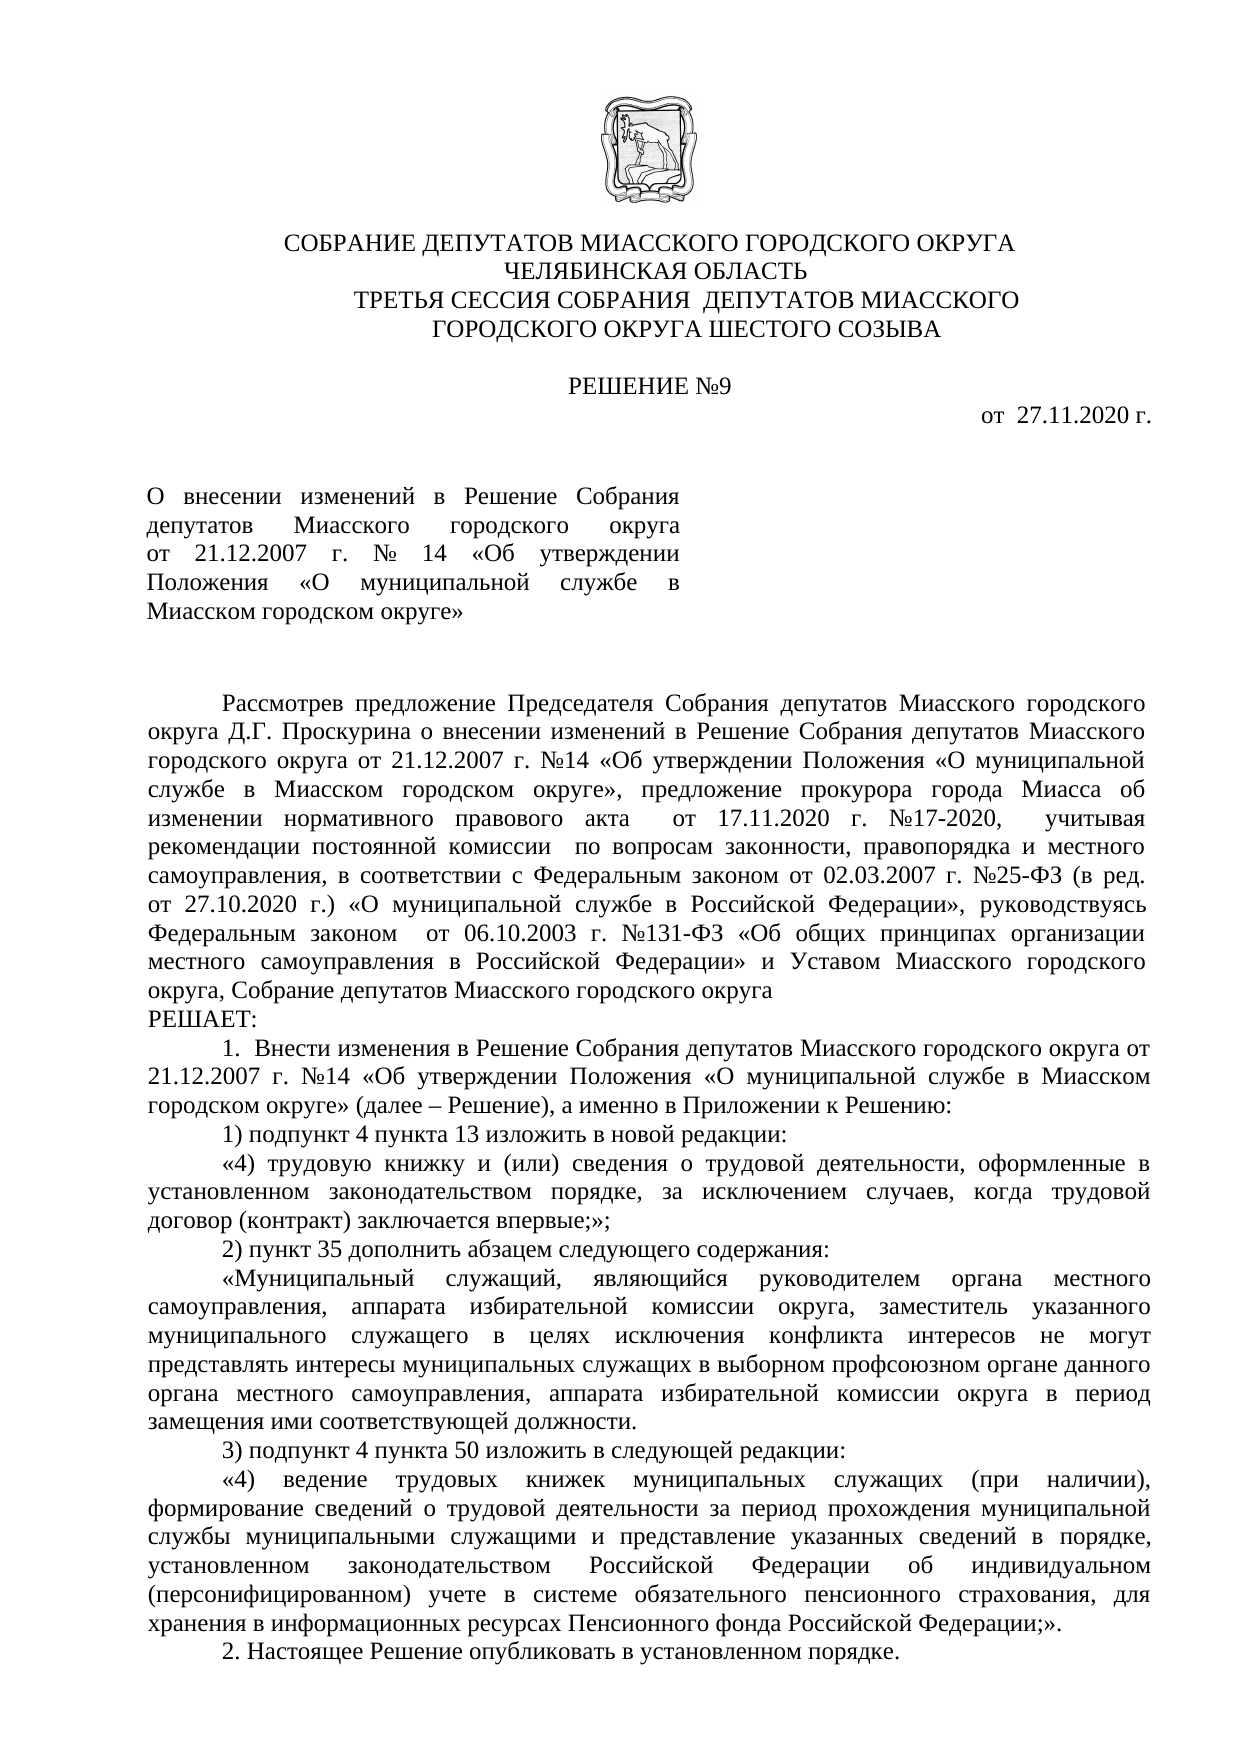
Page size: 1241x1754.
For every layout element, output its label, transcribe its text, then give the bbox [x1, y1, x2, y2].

text РЕШЕНИЕ №9 [148, 371, 1152, 400]
text ГОРОДСКОГО ОКРУГА ШЕСТОГО СОЗЫВА [148, 314, 1152, 343]
text ЧЕЛЯБИНСКАЯ ОБЛАСТЬ [148, 256, 1152, 285]
text Рассмотрев предложение Председателя Собрания депутатов Миасского городского округа Д.Г. Проскурина о внесении изменений в Решение Собрания депутатов Миасского городского округа от 21.12.2007 г. №14 «Об утверждении Положения «О муниципальной службе в Миасском городском округе», предложение прокурора города Миасса об изменении нормативного правового акта от 17.11.2020 г. №17-2020, учитывая рекомендации постоянной комиссии по вопросам законности, правопорядка и местного самоуправления, в соответствии с Федеральным законом от 02.03.2007 г. №25-ФЗ (в ред. от 27.10.2020 г.) «О муниципальной службе в Российской Федерации», руководствуясь Федеральным законом от 06.10.2003 г. №131-ФЗ «Об общих принципах организации местного самоуправления в Российской Федерации» и Уставом Миасского городского округа, Собрание депутатов Миасского городского округа [148, 688, 1146, 1004]
text РЕШАЕТ: [148, 1004, 1146, 1033]
text от 27.11.2020 г. [148, 400, 1152, 429]
text «Муниципальный служащий, являющийся руководителем органа местного самоуправления, аппарата избирательной комиссии округа, заместитель указанного муниципального служащего в целях исключения конфликта интересов не могут представлять интересы муниципальных служащих в выборном профсоюзном органе данного органа местного самоуправления, аппарата избирательной комиссии округа в период замещения ими соответствующей должности. [148, 1263, 1152, 1435]
text 2. Настоящее Решение опубликовать в установленном порядке. [148, 1636, 1152, 1665]
text 3) подпункт 4 пункта 50 изложить в следующей редакции: [148, 1435, 1152, 1464]
text ТРЕТЬЯ СЕССИЯ СОБРАНИЯ ДЕПУТАТОВ МИАССКОГО [148, 285, 1152, 314]
text «4) трудовую книжку и (или) сведения о трудовой деятельности, оформленные в установленном законодательством порядке, за исключением случаев, когда трудовой договор (контракт) заключается впервые;»; [148, 1148, 1152, 1234]
text «4) ведение трудовых книжек муниципальных служащих (при наличии), формирование сведений о трудовой деятельности за период прохождения муниципальной службы муниципальными служащими и представление указанных сведений в порядке, установленном законодательством Российской Федерации об индивидуальном (персонифицированном) учете в системе обязательного пенсионного страхования, для хранения в информационных ресурсах Пенсионного фонда Российской Федерации;». [148, 1464, 1152, 1636]
text СОБРАНИЕ ДЕПУТАТОВ МИАССКОГО ГОРОДСКОГО ОКРУГА [148, 228, 1152, 256]
text 2) пункт 35 дополнить абзацем следующего содержания: [148, 1234, 1152, 1263]
picture [599, 94, 699, 206]
text 1) подпункт 4 пункта 13 изложить в новой редакции: [148, 1119, 1152, 1148]
text 1. Внести изменения в Решение Собрания депутатов Миасского городского округа от 21.12.2007 г. №14 «Об утверждении Положения «О муниципальной службе в Миасском городском округе» (далее – Решение), а именно в Приложении к Решению: [148, 1033, 1152, 1119]
